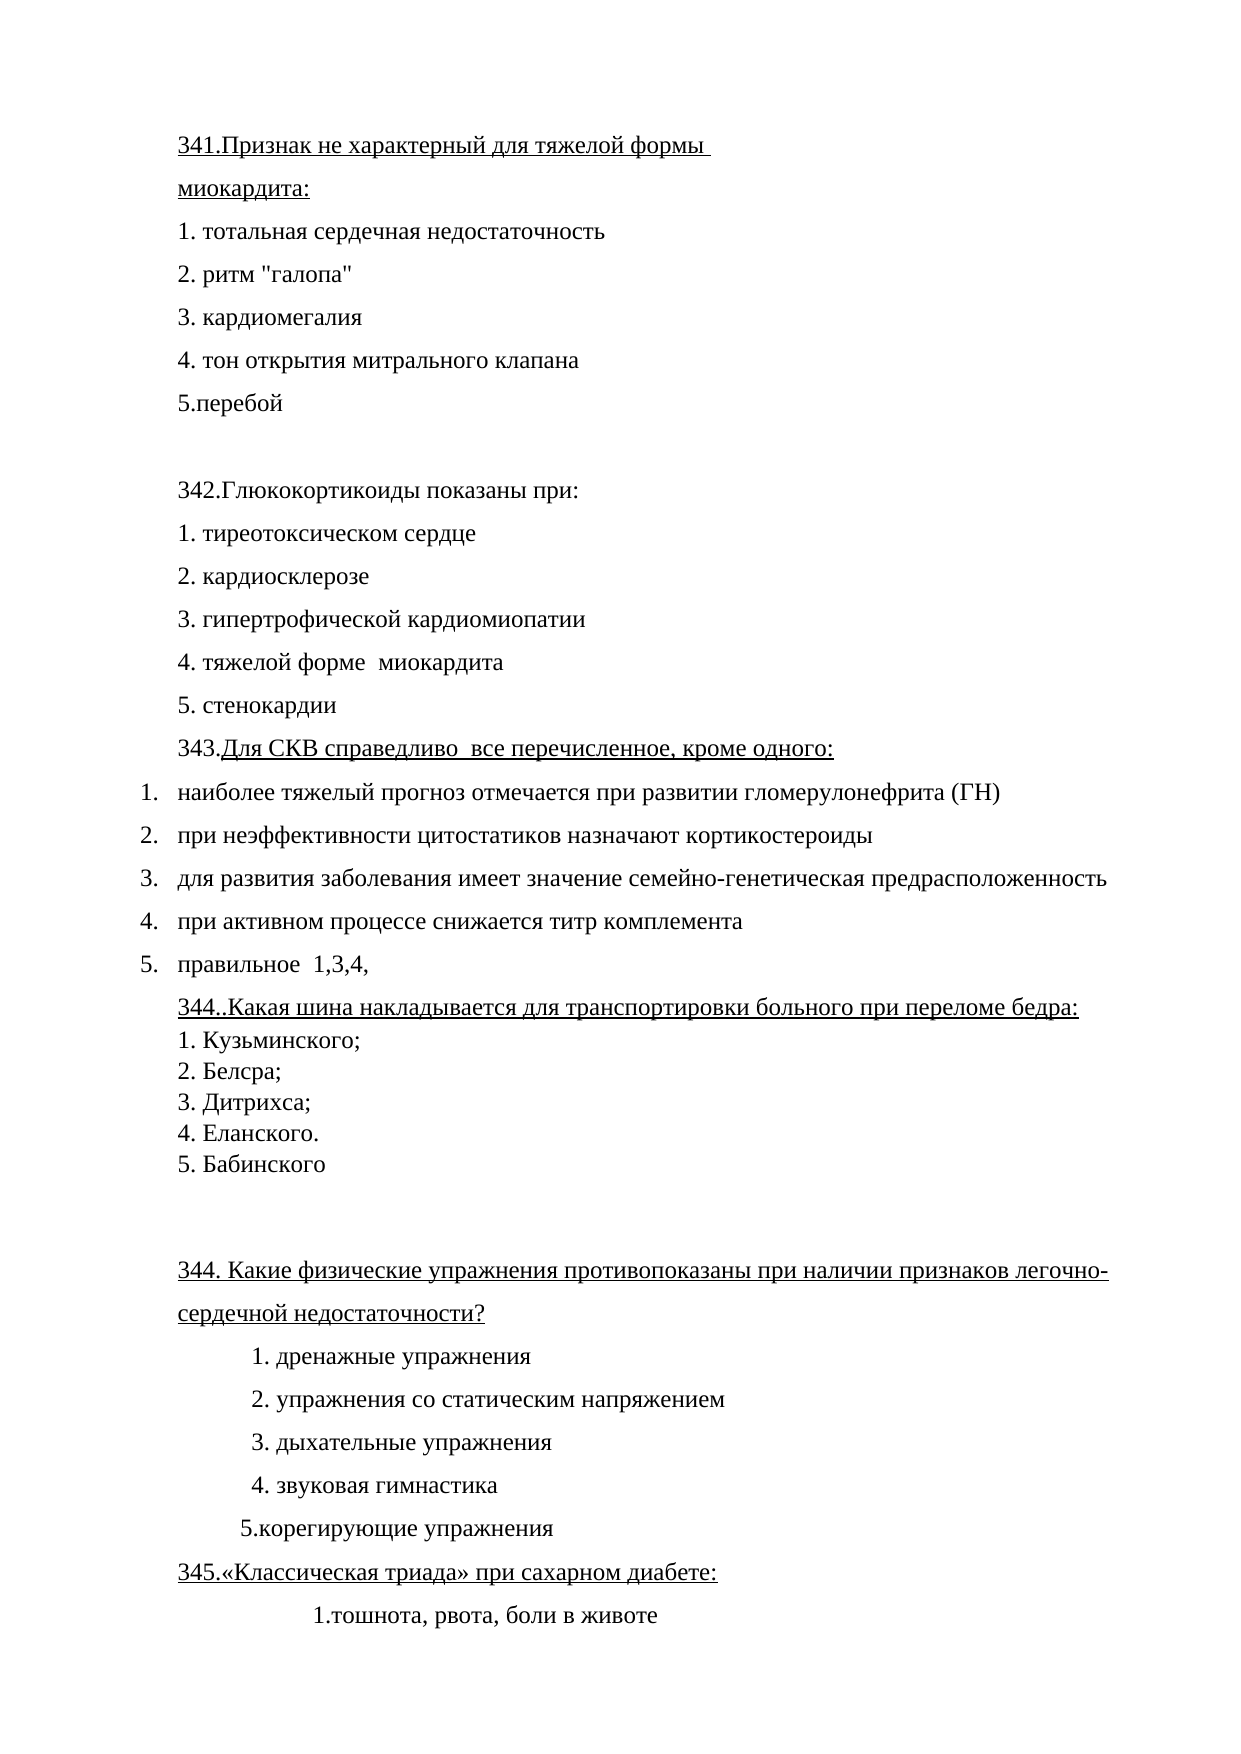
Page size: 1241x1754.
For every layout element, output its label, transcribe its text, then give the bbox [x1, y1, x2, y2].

list при активном процессе снижается титр комплемента [140, 906, 1152, 935]
text 344. Какие физические упражнения противопоказаны при наличии признаков легочно-сердечной недостаточности? [177, 1255, 1152, 1327]
text 2. ритм "галопа" [177, 259, 1152, 288]
text 342.Глюкокортикоиды показаны при: [177, 475, 1152, 503]
text 2. упражнения со статическим напряжением [177, 1384, 1152, 1413]
text 5. стенокардии [177, 690, 1152, 719]
text 1. Кузьминского; [177, 1025, 1152, 1054]
text 1. дренажные упражнения [177, 1341, 1152, 1370]
list 3. дыхательные упражнения [177, 1427, 1152, 1456]
text 3. кардиомегалия [177, 302, 1152, 331]
text 3. Дитрихса; [177, 1087, 1152, 1116]
text 1. тиреотоксическом сердце [177, 518, 1152, 547]
list наиболее тяжелый прогноз отмечается при развитии гломерулонефрита (ГН) [140, 777, 1152, 805]
text 343.Для СКВ справедливо все перечисленное, кроме одного: [177, 733, 1152, 762]
text 5. Бабинского [177, 1149, 1152, 1178]
list для развития заболевания имеет значение семейно-генетическая предрасположенность [140, 863, 1152, 892]
text миокардита: [177, 173, 1152, 202]
text 1.тошнота, рвота, боли в животе [177, 1600, 1152, 1628]
list при неэффективности цитостатиков назначают кортикостероиды [140, 820, 1152, 848]
text 4. звуковая гимнастика [177, 1470, 1152, 1499]
text 4. Еланского. [177, 1118, 1152, 1147]
text 4. тяжелой форме миокардита [177, 647, 1152, 676]
text 3. гипертрофической кардиомиопатии [177, 604, 1152, 633]
text 341.Признак не характерный для тяжелой формы [177, 130, 1152, 158]
text 345.«Классическая триада» при сахарном диабете: [177, 1557, 1152, 1585]
text 1. тотальная сердечная недостаточность [177, 216, 1152, 245]
list 344..Какая шина накладывается для транспортировки больного при переломе бедра: [177, 992, 1152, 1021]
text 2. кардиосклерозе [177, 561, 1152, 590]
text 5.перебой [177, 388, 1152, 417]
text 5.корегирующие упражнения [177, 1513, 1152, 1542]
text 4. тон открытия митрального клапана [177, 345, 1152, 374]
list правильное 1,3,4, [140, 949, 1152, 978]
text 2. Белсра; [177, 1056, 1152, 1085]
